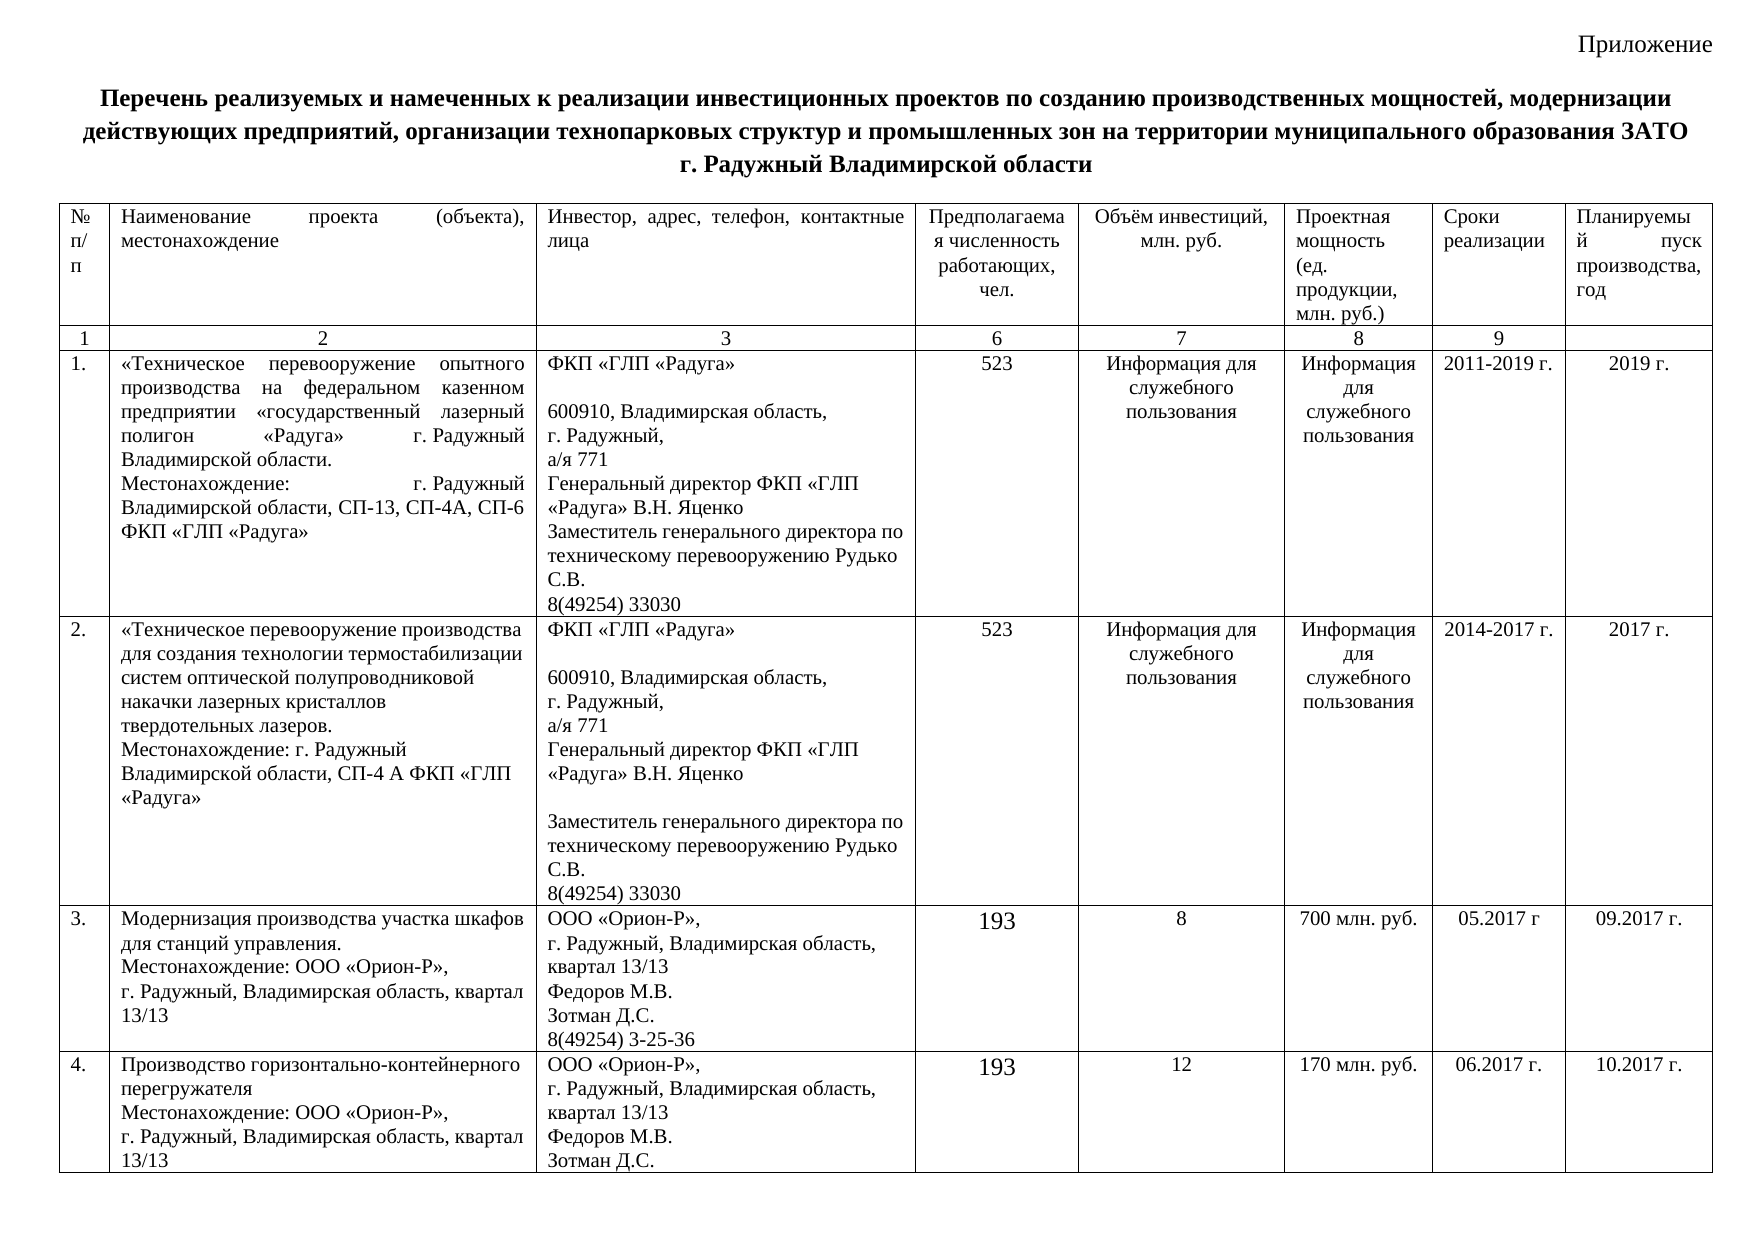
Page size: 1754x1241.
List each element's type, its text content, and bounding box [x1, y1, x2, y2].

table_cell 2011-2019 г. [1433, 351, 1565, 616]
table_cell 06.2017 г. [1433, 1052, 1565, 1172]
table_cell 523 [916, 617, 1078, 905]
table_header Проектная мощность (ед. продукции, млн. руб.) [1285, 204, 1432, 325]
table_header Предполагаемая численность работающих, чел. [916, 204, 1078, 325]
table_cell Модернизация производства участка шкафов для станций управления. Местонахождение: ООО «Орион-Р», г. Радужный, Владимирская область, квартал 13/13 [110, 906, 536, 1051]
table_header Планируемый пуск производства, год [1566, 204, 1712, 325]
table_cell 3 [537, 326, 915, 350]
table_cell Информация для служебного пользования [1285, 617, 1432, 905]
table_header № п/п [60, 204, 109, 325]
table_cell 3. [60, 906, 109, 1051]
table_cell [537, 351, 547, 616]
table_header Наименование проекта (объекта), местонахождение [110, 204, 536, 325]
table_header Сроки реализации [1433, 204, 1565, 325]
text Приложение [59, 29, 1713, 58]
table_cell Информация для служебного пользования [1079, 617, 1284, 905]
table_cell «Техническое перевооружение опытного производства на федеральном казенном предприятии «государственный лазерный полигон «Радуга» г. Радужный Владимирской области. Местонахождение: г. Радужный Владимирской области, СП-13, СП-4А, СП-6 ФКП «ГЛП «Радуга» [110, 351, 536, 616]
table_header Объём инвестиций, млн. руб. [1079, 204, 1284, 325]
table_cell 2019 г. [1566, 351, 1712, 616]
table_cell 170 млн. руб. [1285, 1052, 1432, 1172]
table_cell 6 [916, 326, 1078, 350]
table_cell Информация для служебного пользования [1285, 351, 1432, 616]
table_cell 10.2017 г. [1566, 1052, 1712, 1172]
table_cell 9 [1433, 326, 1565, 350]
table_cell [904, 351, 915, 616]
table_cell Информация для служебного пользования [1079, 351, 1284, 616]
table_header Инвестор, адрес, телефон, контактные лица [537, 204, 915, 325]
table_cell 2014-2017 г. [1433, 617, 1565, 905]
table_cell 7 [1079, 326, 1284, 350]
table_cell 193 [916, 1052, 1078, 1172]
table_cell 2. [60, 617, 109, 905]
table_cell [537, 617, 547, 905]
table_cell «Техническое перевооружение производства для создания технологии термостабилизации систем оптической полупроводниковой накачки лазерных кристаллов твердотельных лазеров. Местонахождение: г. Радужный Владимирской области, СП-4 А ФКП «ГЛП «Радуга» [110, 617, 536, 905]
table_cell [537, 1052, 915, 1172]
table_cell 523 [916, 351, 1078, 616]
table_cell [1566, 326, 1712, 350]
table_cell 1 [60, 326, 109, 350]
table_cell ООО «Орион-Р», г. Радужный, Владимирская область, квартал 13/13 Федоров М.В. Зотман Д.С. 8(49254) 3-25-36 [537, 906, 915, 1051]
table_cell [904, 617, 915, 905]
table_cell 2017 г. [1566, 617, 1712, 905]
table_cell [110, 1052, 536, 1172]
table_cell 8 [1285, 326, 1432, 350]
table_cell 8 [1079, 906, 1284, 1051]
table_cell 05.2017 г [1433, 906, 1565, 1051]
text Перечень реализуемых и намеченных к реализации инвестиционных проектов по созданию производственных мощностей, модернизации действующих предприятий, организации технопарковых структур и промышленных зон на территории муниципального образования ЗАТО г. Радужный Владимирской области [59, 83, 1713, 178]
table_cell 4. [60, 1052, 109, 1172]
table_cell 09.2017 г. [1566, 906, 1712, 1051]
table_cell 193 [916, 906, 1078, 1051]
table_cell 700 млн. руб. [1285, 906, 1432, 1051]
table_cell 1. [60, 351, 109, 616]
table_cell 2 [110, 326, 536, 350]
table_cell 12 [1079, 1052, 1284, 1172]
